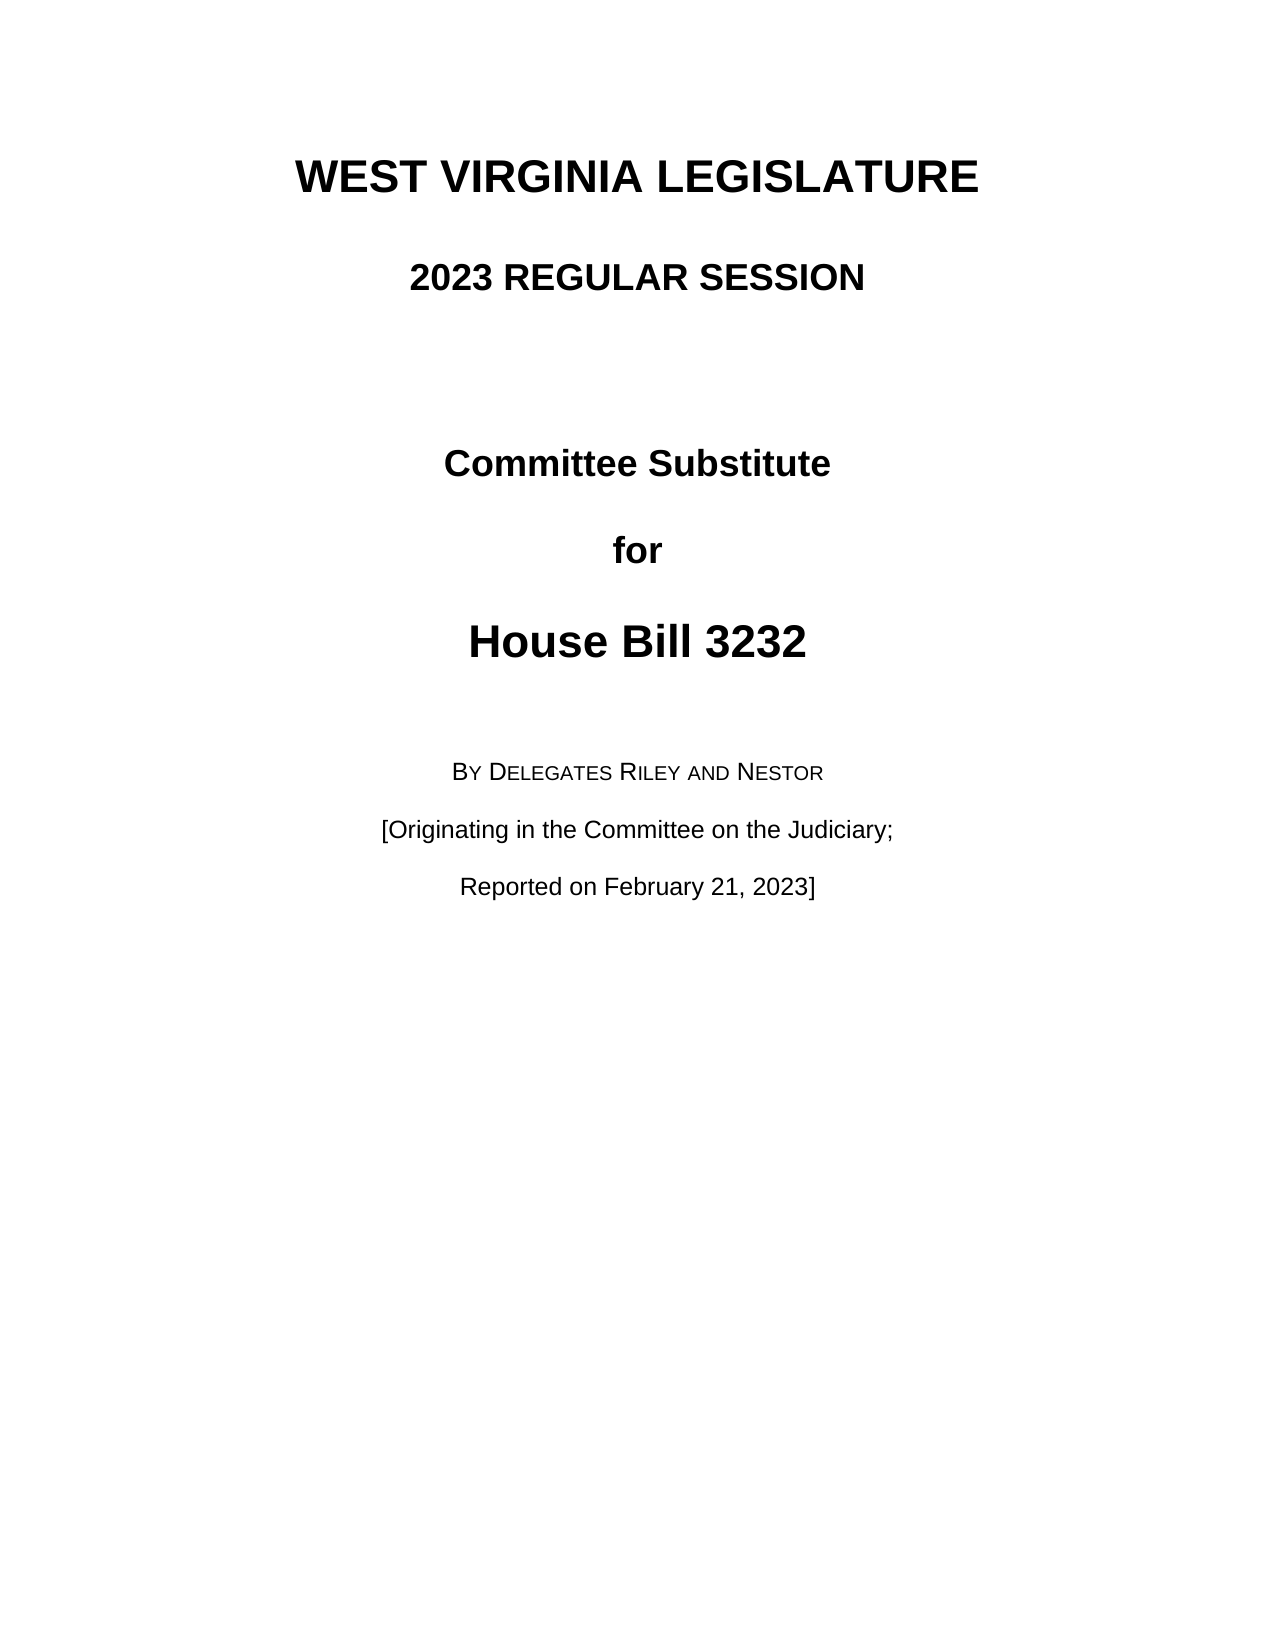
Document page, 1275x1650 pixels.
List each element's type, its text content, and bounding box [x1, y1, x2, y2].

title 2023 regular session [150, 255, 1125, 298]
text [] [337, 814, 937, 901]
text Bill [150, 614, 1125, 667]
text By Delegates Riley and Nestor [337, 757, 937, 786]
title for [150, 528, 1125, 571]
title WEST virginia legislature [150, 150, 1125, 203]
